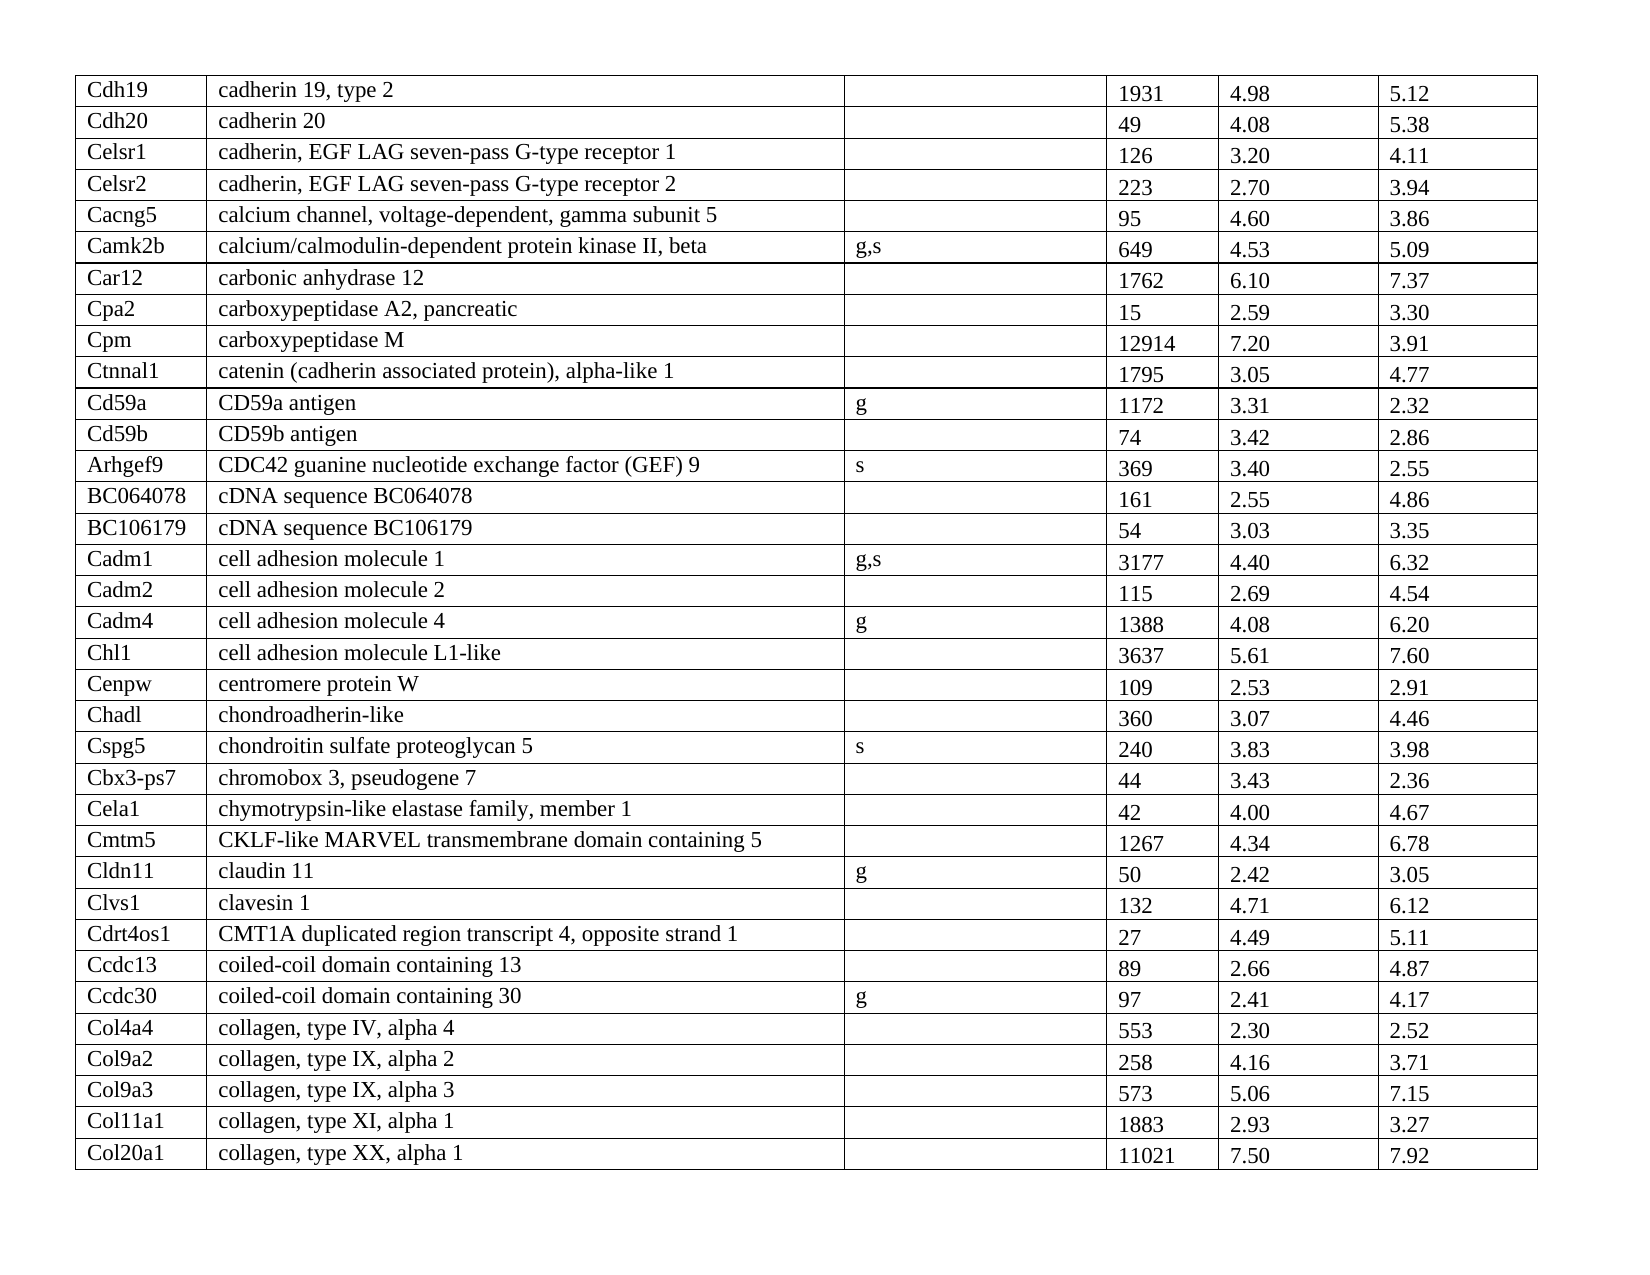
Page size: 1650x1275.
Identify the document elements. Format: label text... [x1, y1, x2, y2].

table_cell 54 [1107, 514, 1218, 544]
table_cell chymotrypsin-like elastase family, member 1 [207, 795, 844, 825]
table_cell g [845, 982, 1106, 1012]
table_cell [845, 795, 1106, 825]
table_cell Cmtm5 [76, 826, 206, 856]
table_cell 4.08 [1219, 107, 1378, 137]
table_cell 2.69 [1219, 576, 1378, 606]
table_cell Cenpw [76, 670, 206, 700]
table_cell Cela1 [76, 795, 206, 825]
table_cell 7.50 [1219, 1139, 1378, 1169]
table_cell 553 [1107, 1014, 1218, 1044]
table_cell 4.53 [1219, 232, 1378, 262]
table_cell CD59b antigen [207, 420, 844, 450]
table_cell 3.31 [1219, 389, 1378, 419]
table_cell CD59a antigen [207, 389, 844, 419]
table_cell 4.40 [1219, 545, 1378, 575]
table_cell claudin 11 [207, 857, 844, 887]
table_cell coiled-coil domain containing 30 [207, 982, 844, 1012]
table_cell 2.55 [1379, 451, 1537, 481]
table_cell 42 [1107, 795, 1218, 825]
table_cell [845, 951, 1106, 981]
table_cell 4.67 [1379, 795, 1537, 825]
table_cell 50 [1107, 857, 1218, 887]
table_cell [845, 107, 1106, 137]
table_cell 4.46 [1379, 701, 1537, 731]
table_cell 649 [1107, 232, 1218, 262]
table_cell coiled-coil domain containing 13 [207, 951, 844, 981]
table_cell Col9a2 [76, 1045, 206, 1075]
table_cell Ctnnal1 [76, 357, 206, 387]
table_cell Arhgef9 [76, 451, 206, 481]
table_cell [845, 514, 1106, 544]
table_cell Celsr1 [76, 139, 206, 169]
table_cell cell adhesion molecule 4 [207, 607, 844, 637]
table_cell cell adhesion molecule L1-like [207, 639, 844, 669]
table_cell [845, 264, 1106, 294]
table_cell 5.11 [1379, 920, 1537, 950]
table_cell 4.77 [1379, 357, 1537, 387]
table_cell Cpm [76, 326, 206, 356]
table_cell [845, 139, 1106, 169]
table_cell 4.86 [1379, 482, 1537, 512]
table_cell 11021 [1107, 1139, 1218, 1169]
table_cell Cldn11 [76, 857, 206, 887]
table_cell cDNA sequence BC106179 [207, 514, 844, 544]
table_cell g,s [845, 545, 1106, 575]
table_cell Cd59b [76, 420, 206, 450]
table_cell g,s [845, 232, 1106, 262]
table_cell 6.12 [1379, 889, 1537, 919]
table_cell 1795 [1107, 357, 1218, 387]
table_cell 1172 [1107, 389, 1218, 419]
table_cell [845, 1014, 1106, 1044]
table_cell 4.34 [1219, 826, 1378, 856]
table_cell 1931 [1107, 76, 1218, 106]
table_cell 97 [1107, 982, 1218, 1012]
table_cell 2.66 [1219, 951, 1378, 981]
table_cell collagen, type XI, alpha 1 [207, 1107, 844, 1137]
table_cell cDNA sequence BC064078 [207, 482, 844, 512]
table_cell 5.38 [1379, 107, 1537, 137]
table_cell 4.54 [1379, 576, 1537, 606]
table_cell cadherin, EGF LAG seven-pass G-type receptor 2 [207, 170, 844, 200]
table_cell 3.07 [1219, 701, 1378, 731]
table_cell Clvs1 [76, 889, 206, 919]
table_cell [845, 76, 1106, 106]
table_cell chromobox 3, pseudogene 7 [207, 764, 844, 794]
table_cell 3.35 [1379, 514, 1537, 544]
table_cell 3.98 [1379, 732, 1537, 762]
table_cell Car12 [76, 264, 206, 294]
table_cell 3.71 [1379, 1045, 1537, 1075]
table_cell [845, 670, 1106, 700]
table_cell 12914 [1107, 326, 1218, 356]
table_cell Cdh19 [76, 76, 206, 106]
table_cell 2.52 [1379, 1014, 1537, 1044]
table_cell 115 [1107, 576, 1218, 606]
table_cell Ccdc30 [76, 982, 206, 1012]
table_cell g [845, 607, 1106, 637]
table_cell g [845, 389, 1106, 419]
table_cell clavesin 1 [207, 889, 844, 919]
table_cell 3.05 [1379, 857, 1537, 887]
table_cell collagen, type XX, alpha 1 [207, 1139, 844, 1169]
table_cell 2.55 [1219, 482, 1378, 512]
table_cell Cdh20 [76, 107, 206, 137]
table_cell 5.06 [1219, 1076, 1378, 1106]
table_cell 1883 [1107, 1107, 1218, 1137]
table_cell Cpa2 [76, 295, 206, 325]
table_cell 3.40 [1219, 451, 1378, 481]
table_cell 3.86 [1379, 201, 1537, 231]
table_cell carboxypeptidase M [207, 326, 844, 356]
table_cell Cbx3-ps7 [76, 764, 206, 794]
table_cell [845, 357, 1106, 387]
table_cell 2.93 [1219, 1107, 1378, 1137]
table_cell [845, 1045, 1106, 1075]
table_cell 6.78 [1379, 826, 1537, 856]
table_cell s [845, 451, 1106, 481]
table_cell 4.08 [1219, 607, 1378, 637]
table_cell 3177 [1107, 545, 1218, 575]
table_cell collagen, type IV, alpha 4 [207, 1014, 844, 1044]
table_cell [845, 326, 1106, 356]
table_cell [845, 920, 1106, 950]
table_cell Col20a1 [76, 1139, 206, 1169]
table_cell Col4a4 [76, 1014, 206, 1044]
table_cell 3.42 [1219, 420, 1378, 450]
table_cell 4.00 [1219, 795, 1378, 825]
table_cell collagen, type IX, alpha 3 [207, 1076, 844, 1106]
table_cell 161 [1107, 482, 1218, 512]
table_cell 3.03 [1219, 514, 1378, 544]
table_cell 3.83 [1219, 732, 1378, 762]
table_cell 3.30 [1379, 295, 1537, 325]
table_cell cell adhesion molecule 2 [207, 576, 844, 606]
table_cell cell adhesion molecule 1 [207, 545, 844, 575]
table_cell 4.11 [1379, 139, 1537, 169]
table_cell [845, 420, 1106, 450]
table_cell Chl1 [76, 639, 206, 669]
table_cell BC064078 [76, 482, 206, 512]
table_cell 132 [1107, 889, 1218, 919]
table_cell 4.16 [1219, 1045, 1378, 1075]
table_cell 2.42 [1219, 857, 1378, 887]
table_cell cadherin 19, type 2 [207, 76, 844, 106]
table_cell 2.36 [1379, 764, 1537, 794]
table_cell Celsr2 [76, 170, 206, 200]
table_cell 2.86 [1379, 420, 1537, 450]
table_cell Cadm2 [76, 576, 206, 606]
table_cell [845, 1107, 1106, 1137]
table_cell 369 [1107, 451, 1218, 481]
table_cell 3.05 [1219, 357, 1378, 387]
table_cell [845, 1076, 1106, 1106]
table_cell 95 [1107, 201, 1218, 231]
table_cell [845, 1139, 1106, 1169]
table_cell 74 [1107, 420, 1218, 450]
table_cell 4.60 [1219, 201, 1378, 231]
table_cell 3.94 [1379, 170, 1537, 200]
table_cell chondroadherin-like [207, 701, 844, 731]
table_cell 7.37 [1379, 264, 1537, 294]
table_cell [845, 170, 1106, 200]
table_cell 5.09 [1379, 232, 1537, 262]
table_cell Cacng5 [76, 201, 206, 231]
table_cell cadherin, EGF LAG seven-pass G-type receptor 1 [207, 139, 844, 169]
table_cell Col11a1 [76, 1107, 206, 1137]
table_cell [845, 889, 1106, 919]
table_cell carbonic anhydrase 12 [207, 264, 844, 294]
table_cell [845, 764, 1106, 794]
table_cell 2.91 [1379, 670, 1537, 700]
table_cell 2.41 [1219, 982, 1378, 1012]
table_cell 5.12 [1379, 76, 1537, 106]
table_cell calcium/calmodulin-dependent protein kinase II, beta [207, 232, 844, 262]
table_cell 6.10 [1219, 264, 1378, 294]
table_cell 15 [1107, 295, 1218, 325]
table_cell 3.27 [1379, 1107, 1537, 1137]
table_cell Chadl [76, 701, 206, 731]
table_cell [845, 201, 1106, 231]
table_cell 3.43 [1219, 764, 1378, 794]
table_cell collagen, type IX, alpha 2 [207, 1045, 844, 1075]
table_cell 44 [1107, 764, 1218, 794]
table_cell 2.53 [1219, 670, 1378, 700]
table_cell 1762 [1107, 264, 1218, 294]
table_cell g [845, 857, 1106, 887]
table_cell carboxypeptidase A2, pancreatic [207, 295, 844, 325]
table_cell CKLF-like MARVEL transmembrane domain containing 5 [207, 826, 844, 856]
table_cell 126 [1107, 139, 1218, 169]
table_cell Cadm4 [76, 607, 206, 637]
table_cell s [845, 732, 1106, 762]
table_cell 2.70 [1219, 170, 1378, 200]
table_cell [845, 482, 1106, 512]
table_cell [845, 576, 1106, 606]
table_cell Camk2b [76, 232, 206, 262]
table_cell 258 [1107, 1045, 1218, 1075]
table_cell 4.17 [1379, 982, 1537, 1012]
table_cell Cspg5 [76, 732, 206, 762]
table_cell 2.59 [1219, 295, 1378, 325]
table_cell 3637 [1107, 639, 1218, 669]
table_cell 4.49 [1219, 920, 1378, 950]
table_cell 3.91 [1379, 326, 1537, 356]
table_cell centromere protein W [207, 670, 844, 700]
table_cell 89 [1107, 951, 1218, 981]
table_cell 1267 [1107, 826, 1218, 856]
table_cell Cd59a [76, 389, 206, 419]
table_cell Cadm1 [76, 545, 206, 575]
table_cell 7.60 [1379, 639, 1537, 669]
table_cell 109 [1107, 670, 1218, 700]
table_cell CDC42 guanine nucleotide exchange factor (GEF) 9 [207, 451, 844, 481]
table_cell chondroitin sulfate proteoglycan 5 [207, 732, 844, 762]
table_cell 360 [1107, 701, 1218, 731]
table_cell 6.32 [1379, 545, 1537, 575]
table_cell catenin (cadherin associated protein), alpha-like 1 [207, 357, 844, 387]
table_cell 223 [1107, 170, 1218, 200]
table_cell Cdrt4os1 [76, 920, 206, 950]
table_cell 49 [1107, 107, 1218, 137]
table_cell CMT1A duplicated region transcript 4, opposite strand 1 [207, 920, 844, 950]
table_cell 4.71 [1219, 889, 1378, 919]
table_cell 7.15 [1379, 1076, 1537, 1106]
table_cell Ccdc13 [76, 951, 206, 981]
table_cell 5.61 [1219, 639, 1378, 669]
table_cell 6.20 [1379, 607, 1537, 637]
table_cell 1388 [1107, 607, 1218, 637]
table_cell 2.32 [1379, 389, 1537, 419]
table_cell 7.20 [1219, 326, 1378, 356]
table_cell 2.30 [1219, 1014, 1378, 1044]
table_cell Col9a3 [76, 1076, 206, 1106]
table_cell 7.92 [1379, 1139, 1537, 1169]
table_cell BC106179 [76, 514, 206, 544]
table_cell [845, 826, 1106, 856]
table_cell [845, 295, 1106, 325]
table_cell cadherin 20 [207, 107, 844, 137]
table_cell 573 [1107, 1076, 1218, 1106]
table_cell 4.98 [1219, 76, 1378, 106]
table_cell [845, 639, 1106, 669]
table_cell 27 [1107, 920, 1218, 950]
table_cell calcium channel, voltage-dependent, gamma subunit 5 [207, 201, 844, 231]
table_cell [845, 701, 1106, 731]
table_cell 240 [1107, 732, 1218, 762]
table_cell 4.87 [1379, 951, 1537, 981]
table_cell 3.20 [1219, 139, 1378, 169]
